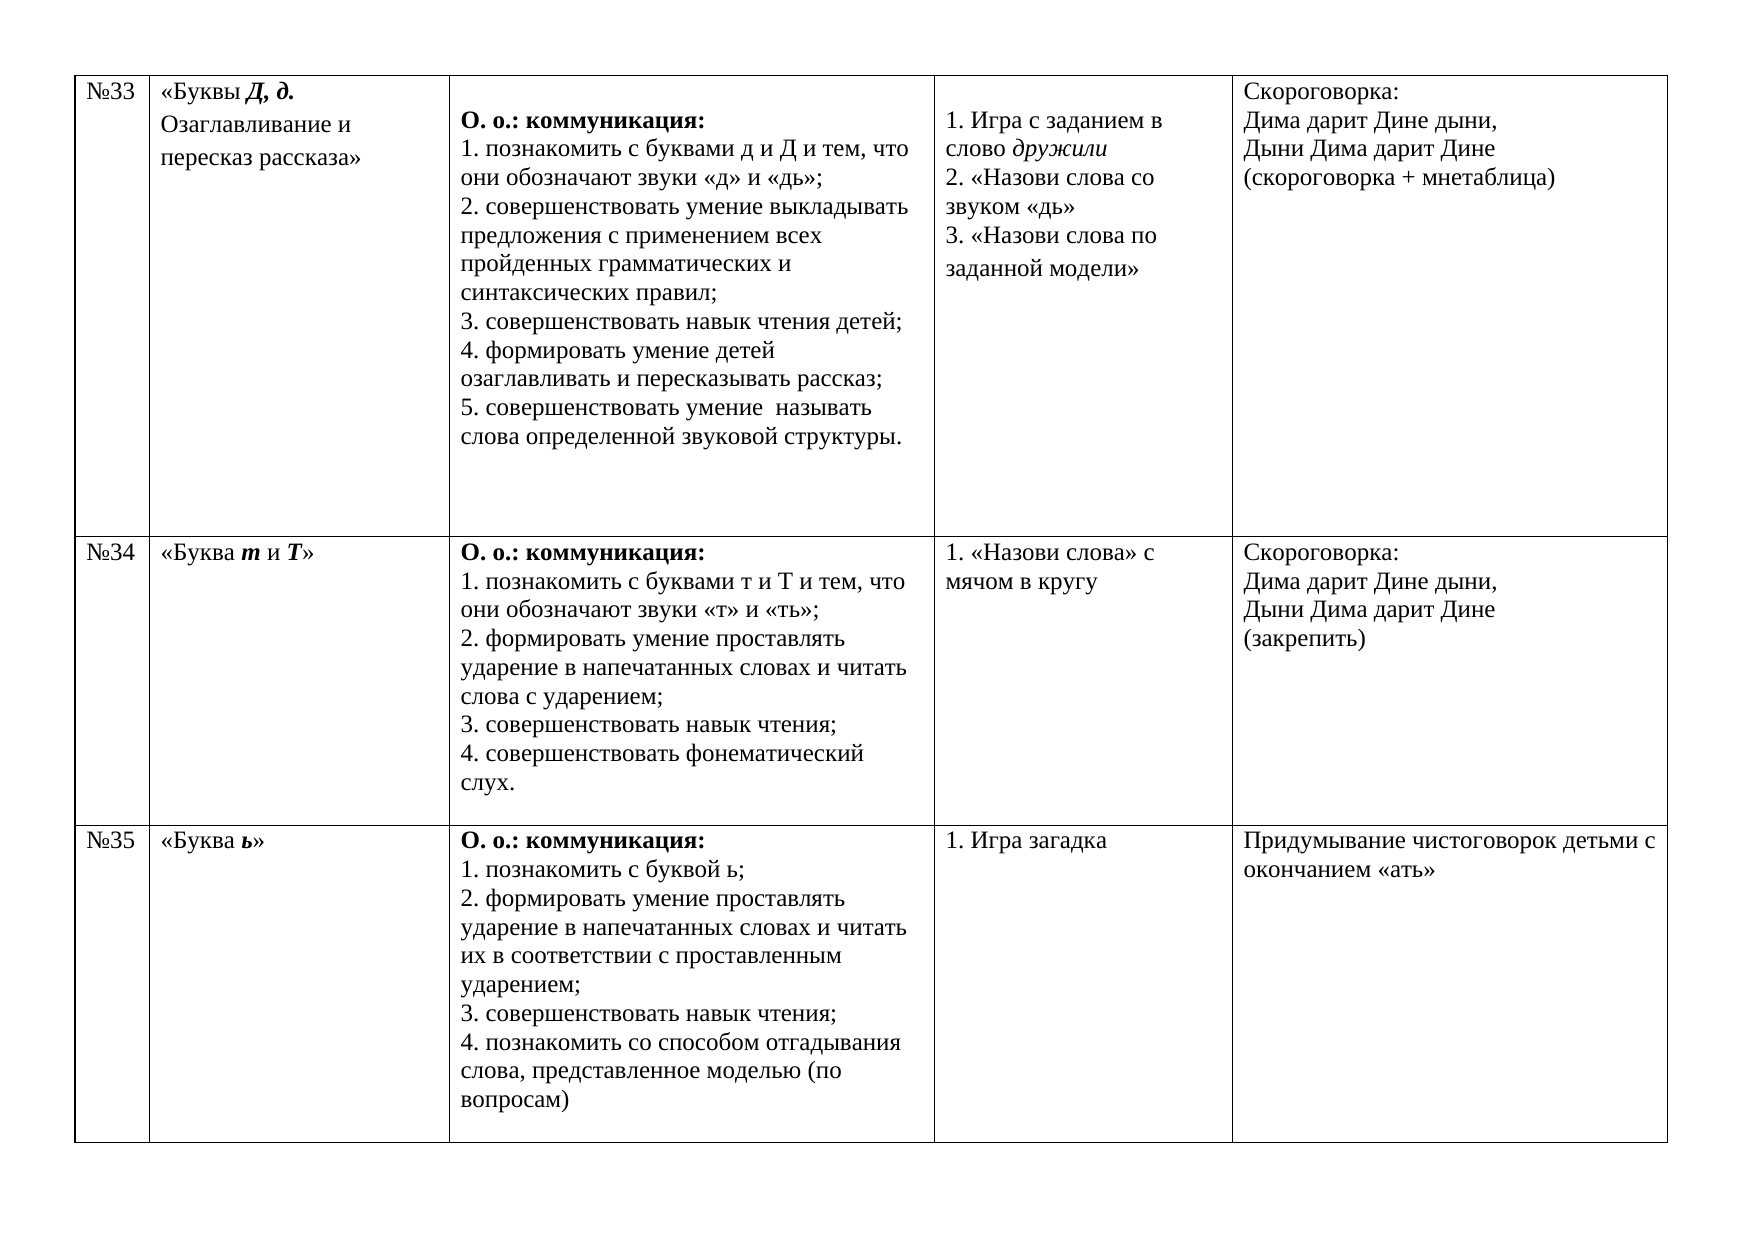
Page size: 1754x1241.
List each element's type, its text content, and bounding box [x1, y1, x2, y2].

table_cell «Буквы Д, д. Озаглавливание и пересказ рассказа» [150, 76, 449, 536]
table_cell «Буква ь» [150, 826, 449, 1142]
table_cell О. о.: коммуникация: 1. познакомить с буквой ь; 2. формировать умение проставлять ударение в напечатанных словах и читать их в соответствии с проставленным ударением; 3. совершенствовать навык чтения; 4. познакомить со способом отгадывания слова, представленное моделью (по вопросам) [450, 826, 934, 1142]
table_cell №34 [76, 537, 149, 824]
table_cell «Буква т и Т» [150, 537, 449, 824]
table_cell №35 [76, 826, 149, 1142]
table_cell О. о.: коммуникация: 1. познакомить с буквами т и Т и тем, что они обозначают звуки «т» и «ть»; 2. формировать умение проставлять ударение в напечатанных словах и читать слова с ударением; 3. совершенствовать навык чтения; 4. совершенствовать фонематический слух. [450, 537, 934, 824]
table_cell №33 [76, 76, 149, 536]
table_cell Скороговорка: Дима дарит Дине дыни, Дыни Дима дарит Дине (скороговорка + мнетаблица) [1233, 76, 1667, 536]
table_cell 1. Игра загадка [935, 826, 1232, 1142]
table_cell Скороговорка: Дима дарит Дине дыни, Дыни Дима дарит Дине (закрепить) [1233, 537, 1667, 824]
table_cell О. о.: коммуникация: 1. познакомить с буквами д и Д и тем, что они обозначают звуки «д» и «дь»; 2. совершенствовать умение выкладывать предложения с применением всех пройденных грамматических и синтаксических правил; 3. совершенствовать навык чтения детей; 4. формировать умение детей озаглавливать и пересказывать рассказ; 5. совершенствовать умение называть слова определенной звуковой структуры. [450, 76, 934, 536]
table_cell 1. «Назови слова» с мячом в кругу [935, 537, 1232, 824]
table_cell 1. Игра с заданием в слово дружили 2. «Назови слова со звуком «дь» 3. «Назови слова по заданной модели» [935, 76, 1232, 536]
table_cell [1233, 826, 1667, 1142]
